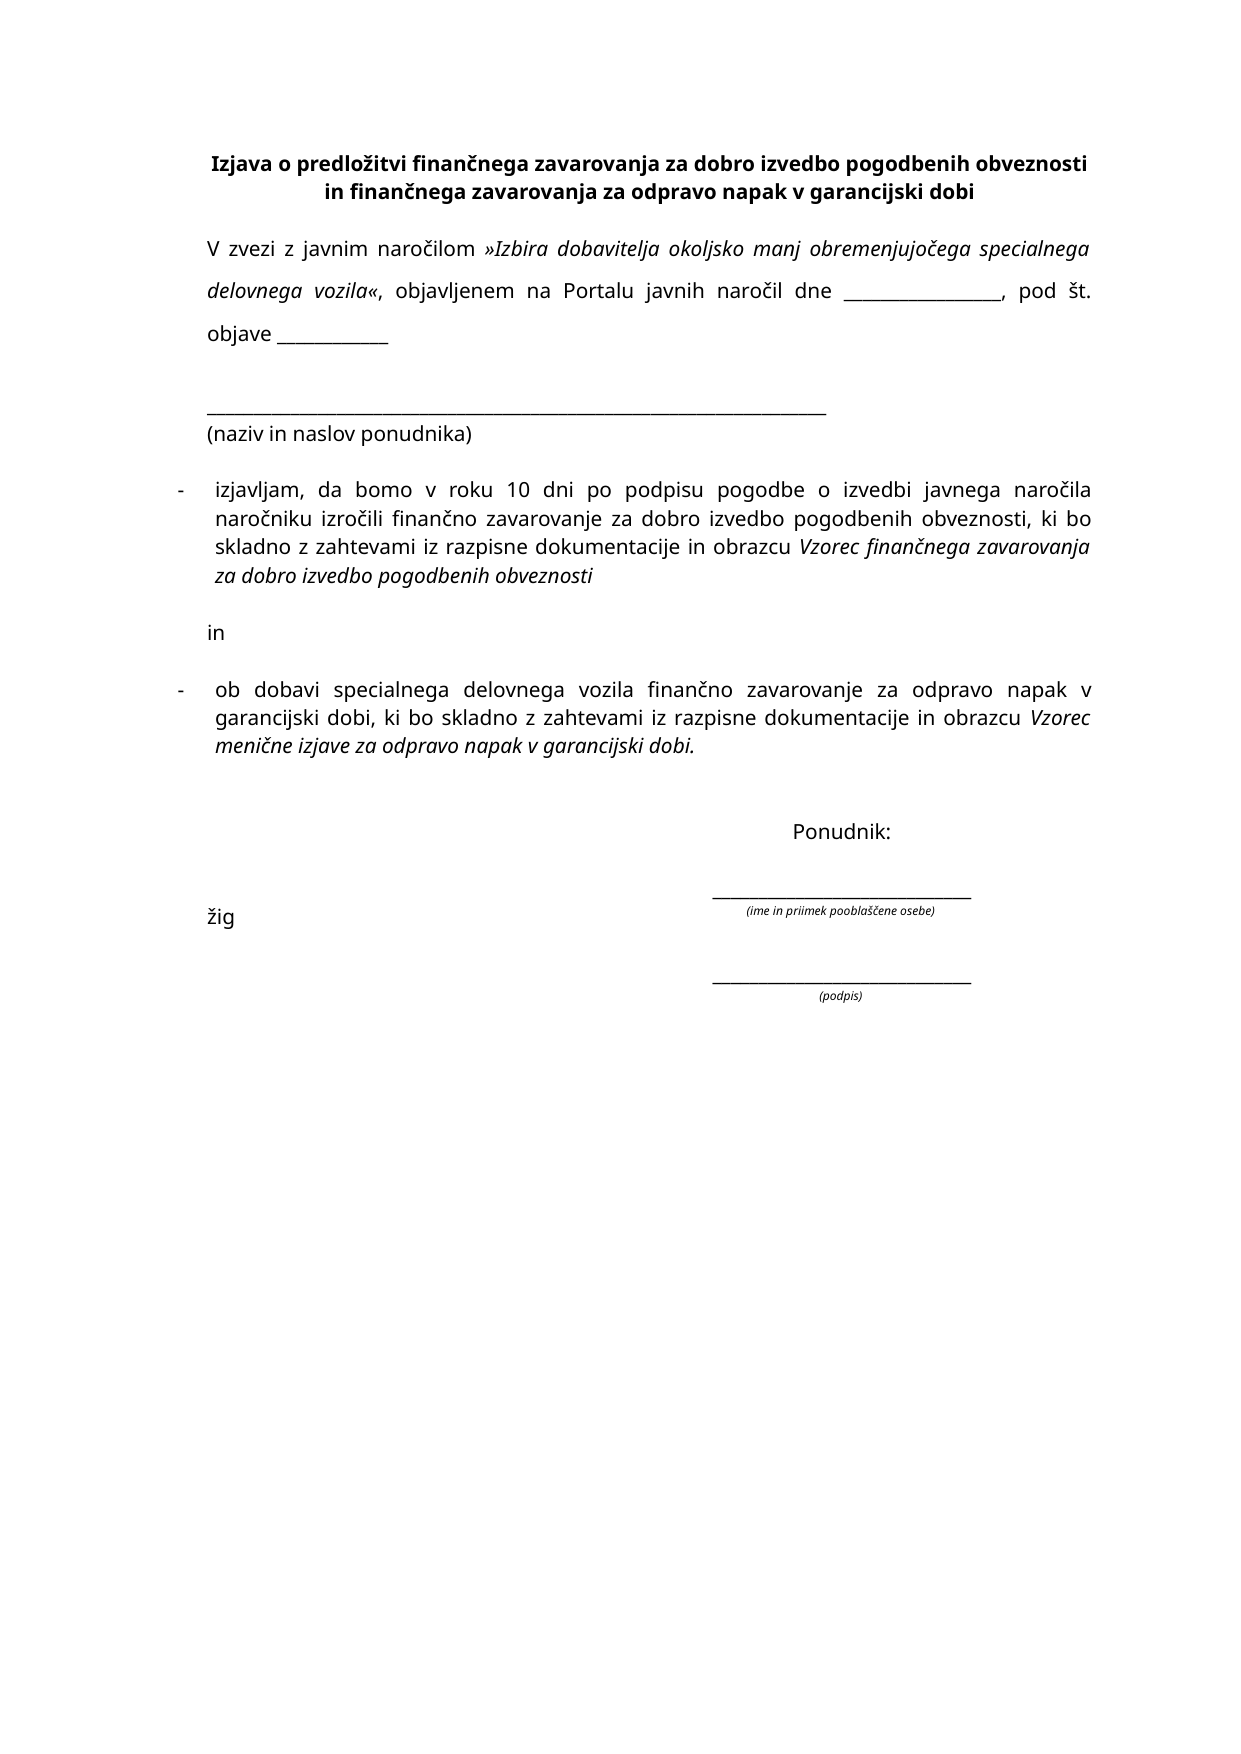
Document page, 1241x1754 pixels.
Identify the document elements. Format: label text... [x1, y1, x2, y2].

text žig (ime in priimek pooblaščene osebe) [207, 902, 1092, 931]
list izjavljam, da bomo v roku 10 dni po podpisu pogodbe o izvedbi javnega naročila naročniku izročili finančno zavarovanje za dobro izvedbo pogodbenih obveznosti, ki bo skladno z zahtevami iz razpisne dokumentacije in obrazcu Vzorec finančnega zavarovanja za dobro izvedbo pogodbenih obveznosti [177, 476, 1092, 589]
subtitle Izjava o predložitvi finančnega zavarovanja za dobro izvedbo pogodbenih obveznosti in finančnega zavarovanja za odpravo napak v garancijski dobi [207, 149, 1092, 206]
text V zvezi z javnim naročilom »Izbira dobavitelja okoljsko manj obremenjujočega specialnega delovnega vozila«, objavljenem na Portalu javnih naročil dne _________________, pod št. objave ____________ [207, 234, 1092, 348]
text (naziv in naslov ponudnika) [207, 419, 1092, 447]
text ____________________________ [207, 959, 1092, 987]
text (podpis) [207, 987, 1092, 1016]
text in [207, 618, 1092, 646]
list ob dobavi specialnega delovnega vozila finančno zavarovanje za odpravo napak v garancijski dobi, ki bo skladno z zahtevami iz razpisne dokumentacije in obrazcu Vzorec menične izjave za odpravo napak v garancijski dobi. [177, 675, 1092, 760]
text Ponudnik: [207, 817, 1092, 845]
text ____________________________ [207, 874, 1092, 902]
text ___________________________________________________________________ [207, 390, 1092, 419]
